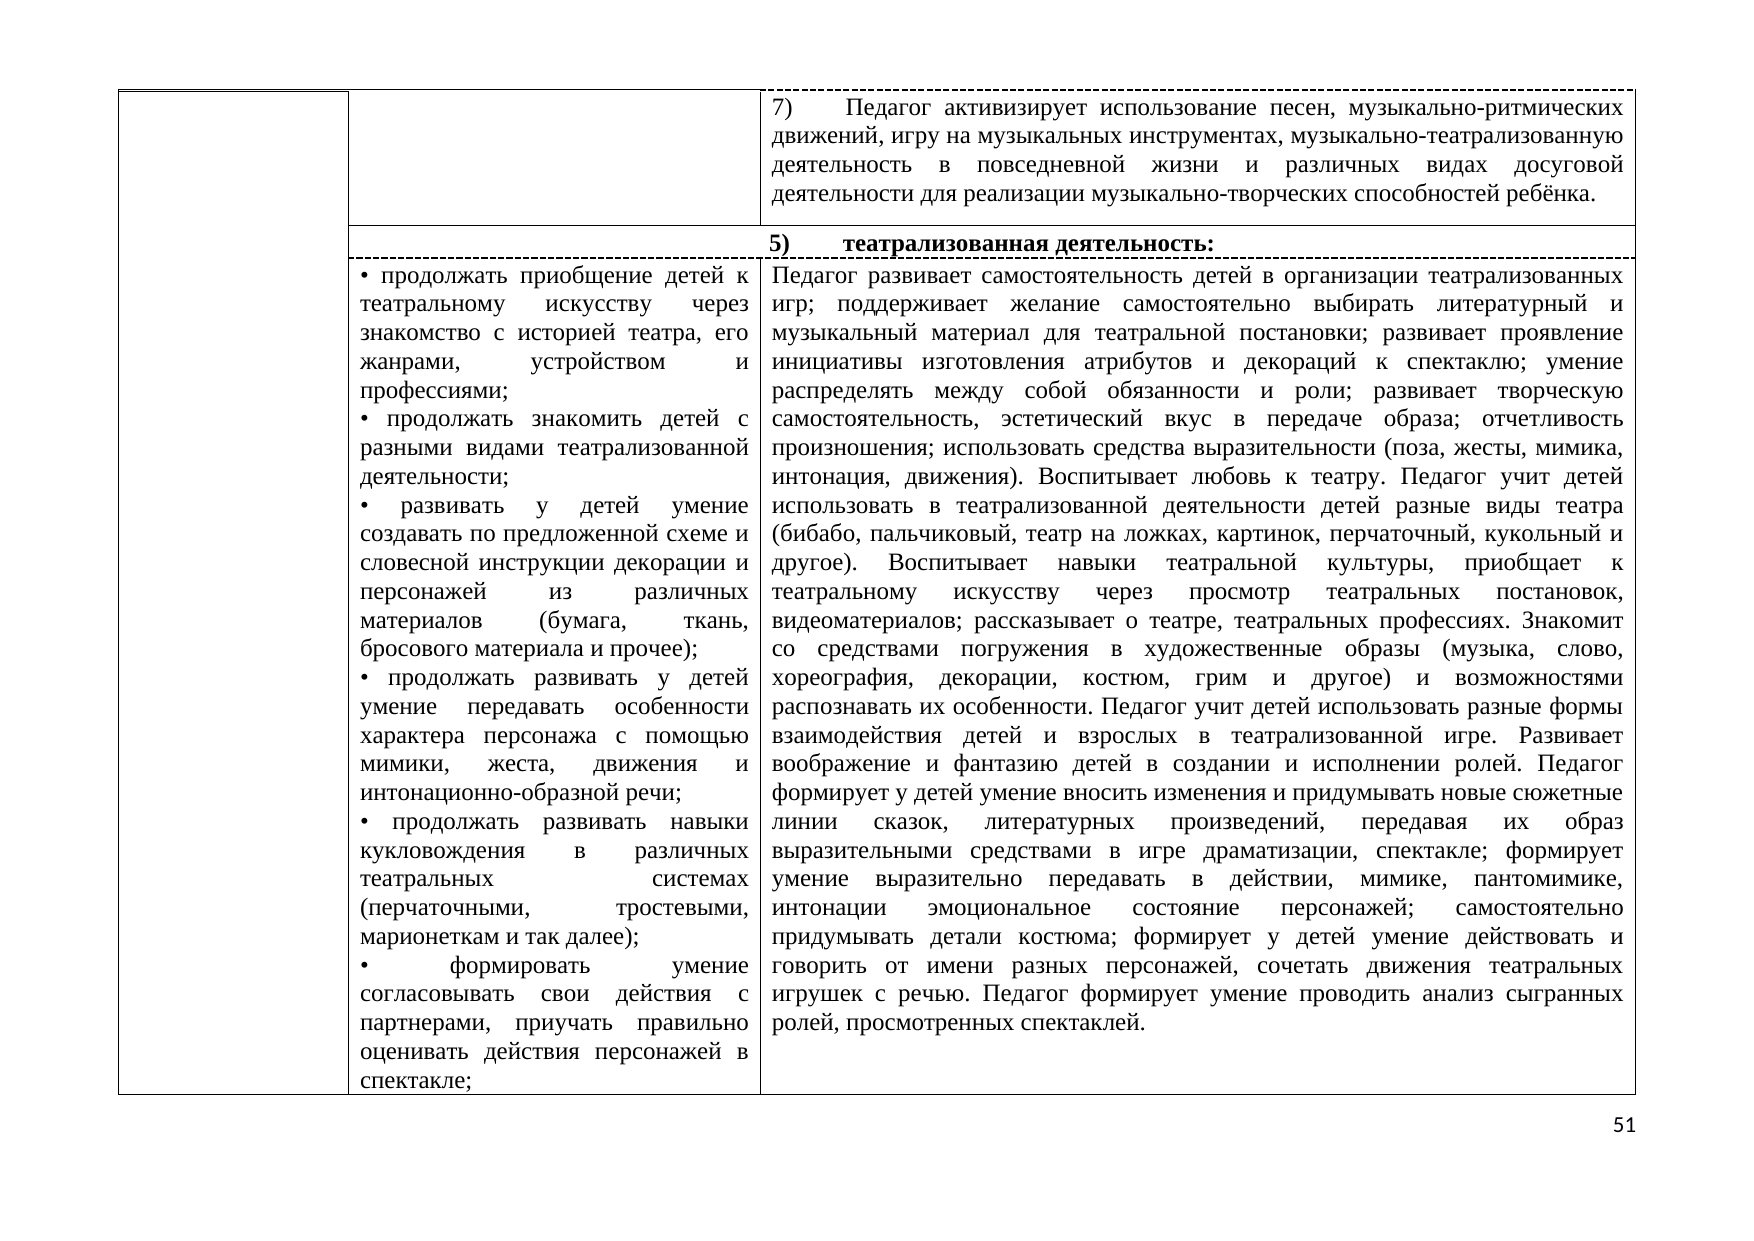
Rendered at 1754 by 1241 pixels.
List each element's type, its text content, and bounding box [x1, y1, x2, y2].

table_cell 5) театрализованная деятельность: [349, 226, 1635, 257]
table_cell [349, 257, 760, 1093]
table_cell 7) Педагог активизирует использование песен, музыкально-ритмических движений, игру на музыкальных инструментах, музыкально-театрализованную деятельность в повседневной жизни и различных видах досуговой деятельности для реализации музыкально-творческих способностей ребёнка. [761, 89, 1635, 225]
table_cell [761, 257, 1635, 1093]
